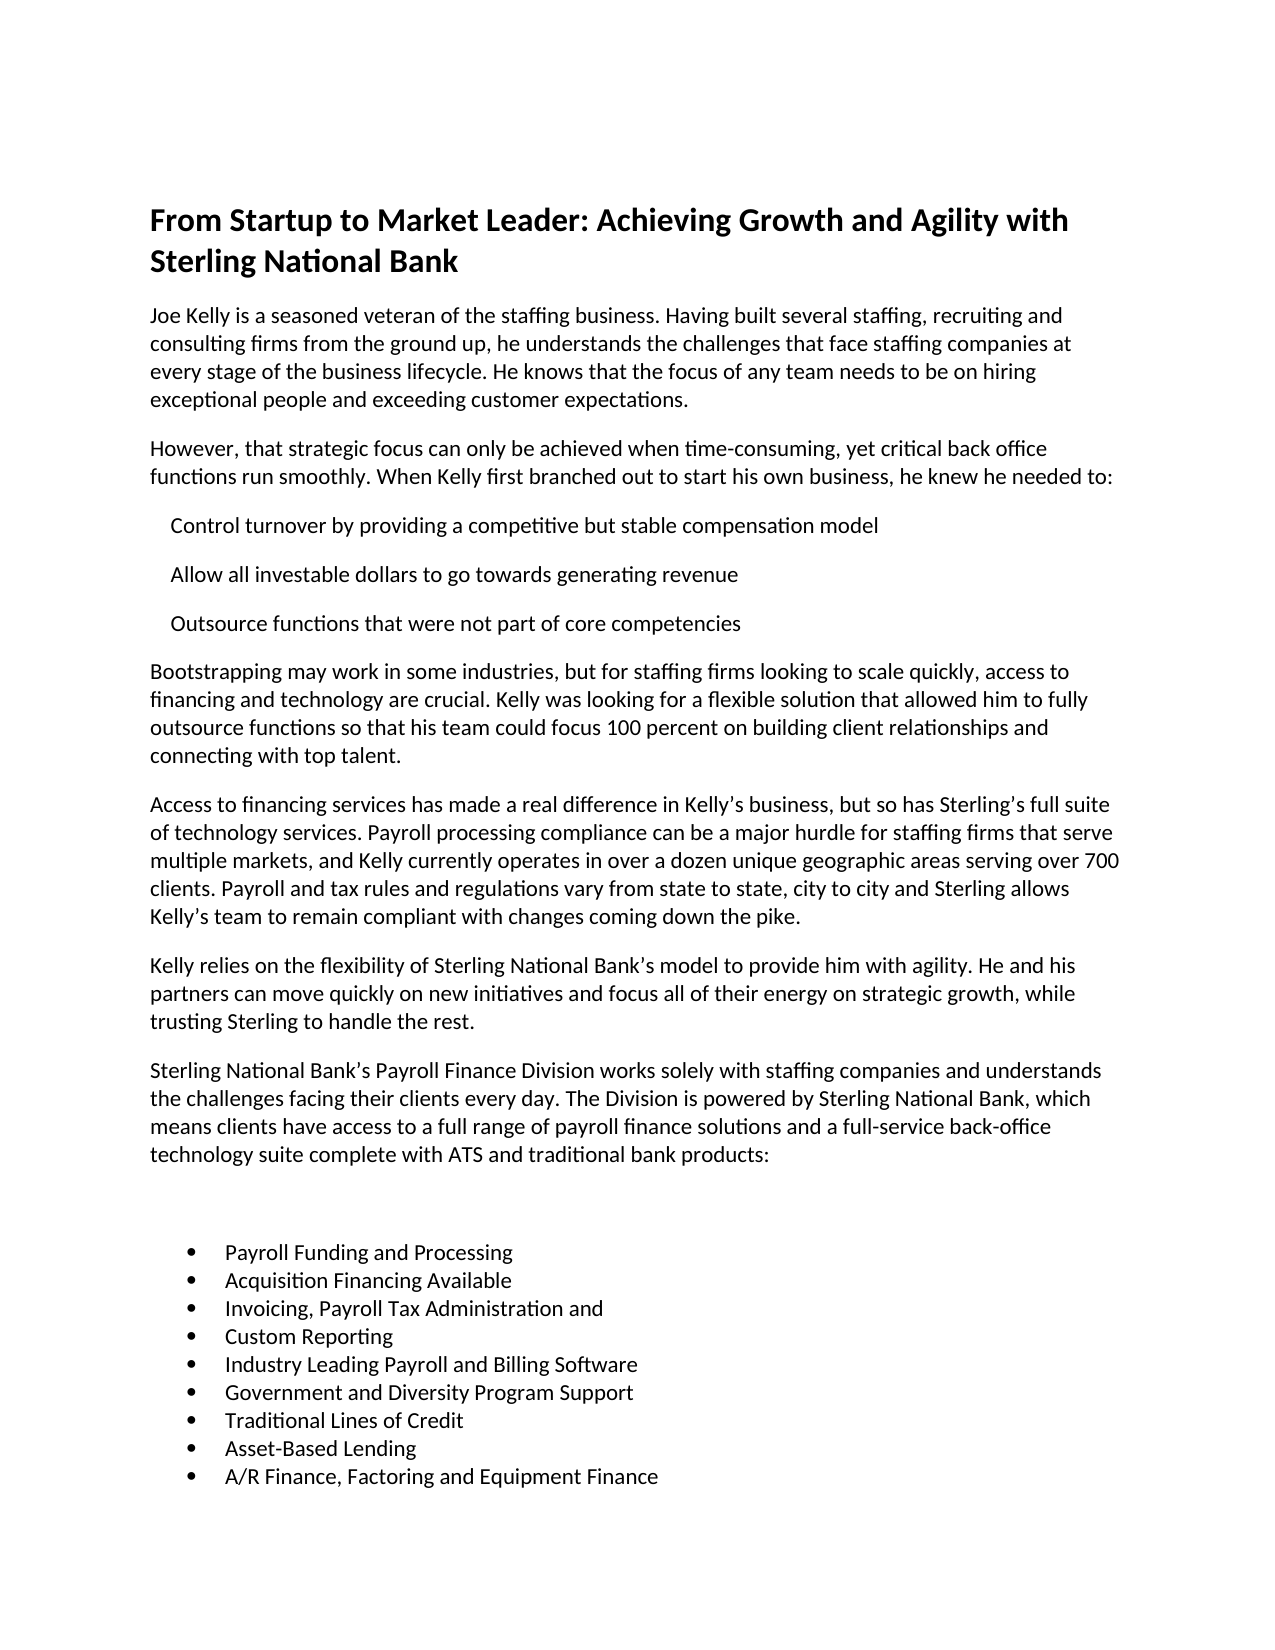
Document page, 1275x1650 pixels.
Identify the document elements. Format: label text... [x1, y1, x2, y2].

text Outsource functions that were not part of core competencies [150, 609, 1125, 637]
list Government and Diversity Program Support [187, 1378, 1125, 1406]
text However, that strategic focus can only be achieved when time-consuming, yet critical back office functions run smoothly. When Kelly first branched out to start his own business, he knew he needed to: [150, 434, 1125, 490]
list Industry Leading Payroll and Billing Software [187, 1350, 1125, 1378]
text Control turnover by providing a competitive but stable compensation model [150, 511, 1125, 539]
list Asset-Based Lending [187, 1434, 1125, 1462]
text From Startup to Market Leader: Achieving Growth and Agility with Sterling National Bank [150, 199, 1125, 280]
list A/R Finance, Factoring and Equipment Finance [187, 1462, 1125, 1490]
text Access to financing services has made a real difference in Kelly’s business, but so has Sterling’s full suite of technology services. Payroll processing compliance can be a major hurdle for staffing firms that serve multiple markets, and Kelly currently operates in over a dozen unique geographic areas serving over 700 clients. Payroll and tax rules and regulations vary from state to state, city to city and Sterling allows Kelly’s team to remain compliant with changes coming down the pike. [150, 790, 1125, 931]
list Traditional Lines of Credit [187, 1406, 1125, 1434]
list Acquisition Financing Available [187, 1266, 1125, 1294]
text Sterling National Bank’s Payroll Finance Division works solely with staffing companies and understands the challenges facing their clients every day. The Division is powered by Sterling National Bank, which means clients have access to a full range of payroll finance solutions and a full-service back-office technology suite complete with ATS and traditional bank products: [150, 1056, 1125, 1168]
text Allow all investable dollars to go towards generating revenue [150, 560, 1125, 588]
list Payroll Funding and Processing [187, 1238, 1125, 1266]
text Bootstrapping may work in some industries, but for staffing firms looking to scale quickly, access to financing and technology are crucial. Kelly was looking for a flexible solution that allowed him to fully outsource functions so that his team could focus 100 percent on building client relationships and connecting with top talent. [150, 657, 1125, 769]
text Kelly relies on the flexibility of Sterling National Bank’s model to provide him with agility. He and his partners can move quickly on new initiatives and focus all of their energy on strategic growth, while trusting Sterling to handle the rest. [150, 951, 1125, 1035]
list Invoicing, Payroll Tax Administration and [187, 1294, 1125, 1322]
text Joe Kelly is a seasoned veteran of the staffing business. Having built several staffing, recruiting and consulting firms from the ground up, he understands the challenges that face staffing companies at every stage of the business lifecycle. He knows that the focus of any team needs to be on hiring exceptional people and exceeding customer expectations. [150, 301, 1125, 413]
list Custom Reporting [187, 1322, 1125, 1350]
